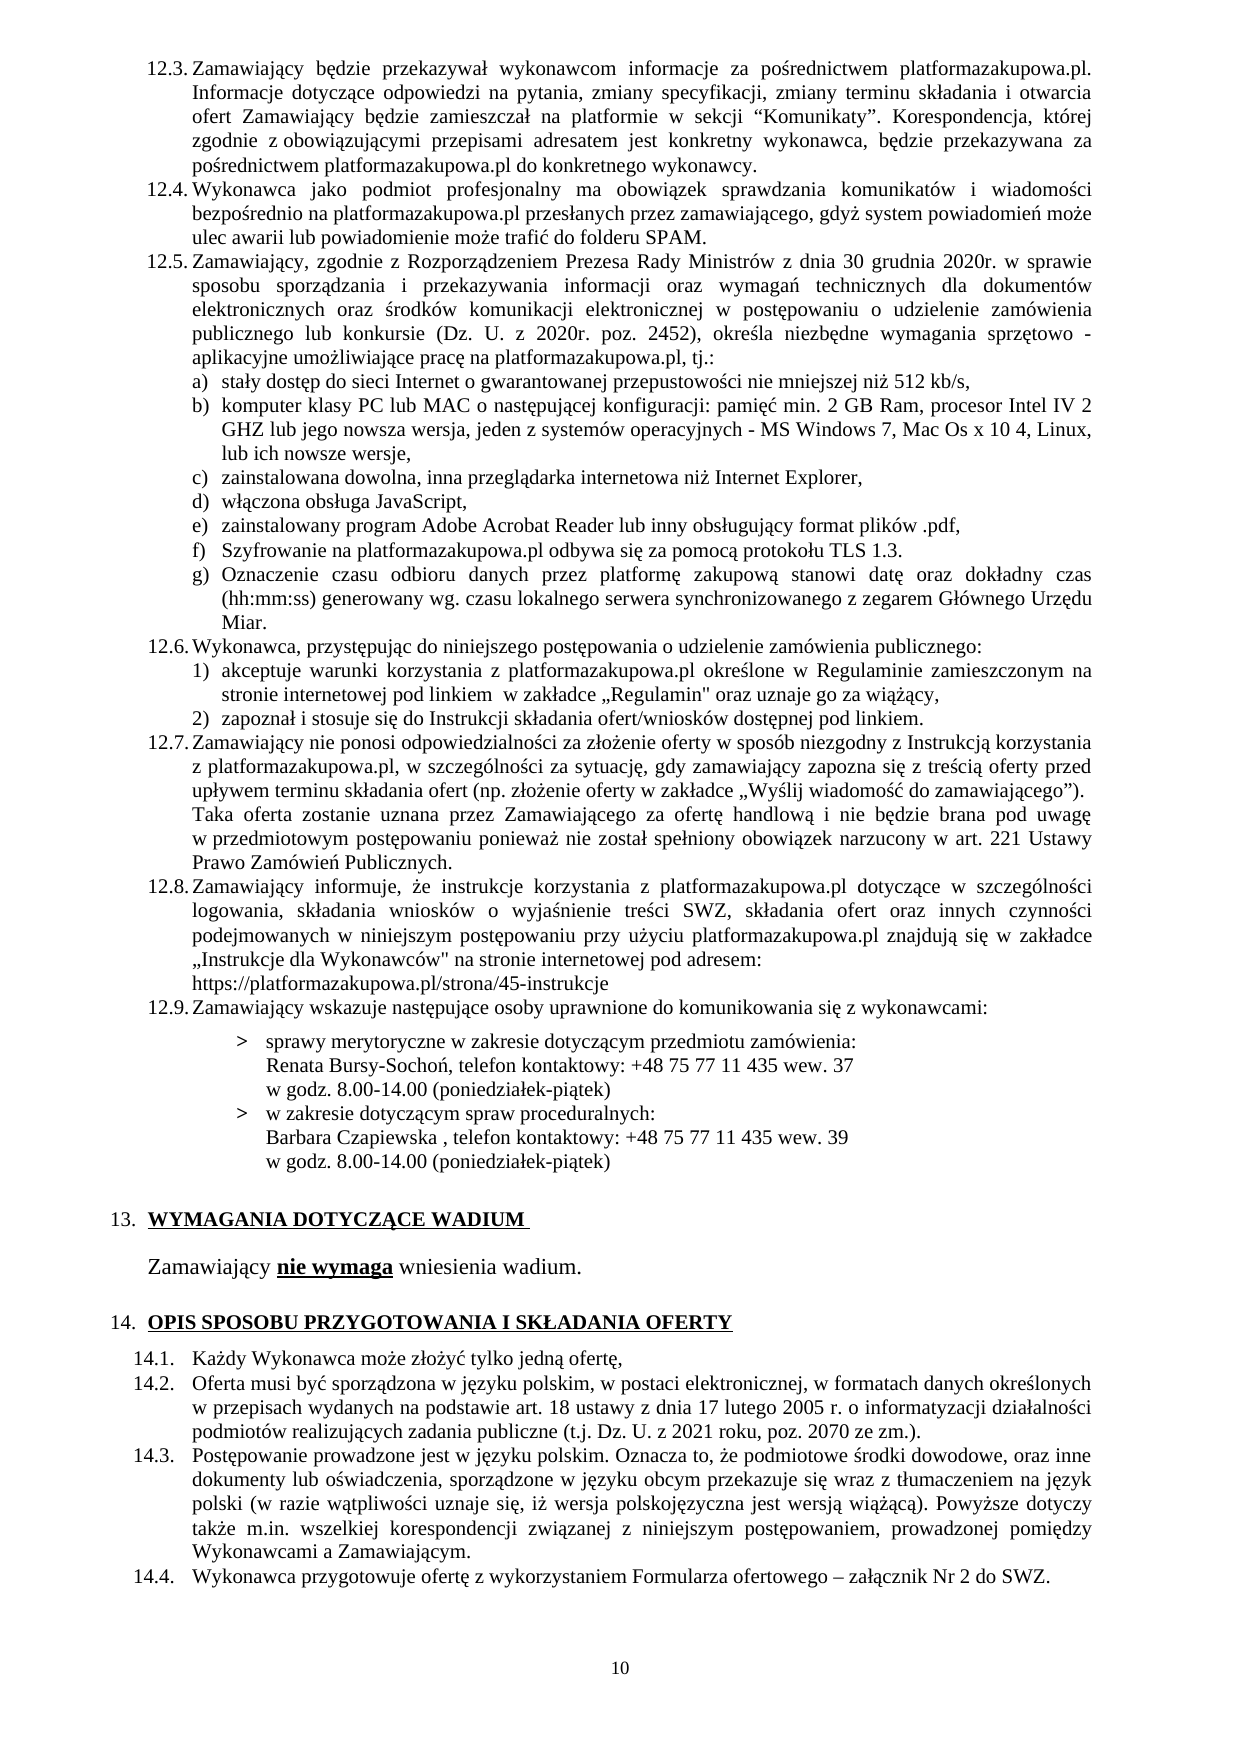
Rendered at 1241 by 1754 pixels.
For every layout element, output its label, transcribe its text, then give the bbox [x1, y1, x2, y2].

text Renata Bursy-Sochoń, telefon kontaktowy: +48 75 77 11 435 wew. 37 [266, 1053, 1093, 1077]
list Zamawiający, zgodnie z Rozporządzeniem Prezesa Rady Ministrów z dnia 30 grudnia 2020r. w sprawie sposobu sporządzania i przekazywania informacji oraz wymagań technicznych dla dokumentów elektronicznych oraz środków komunikacji elektronicznej w postępowaniu o udzielenie zamówienia publicznego lub konkursie (Dz. U. z 2020r. poz. 2452), określa niezbędne wymagania sprzętowo - aplikacyjne umożliwiające pracę na platformazakupowa.pl, tj.: [146, 249, 1093, 369]
text Taka oferta zostanie uznana przez Zamawiającego za ofertę handlową i nie będzie brana pod uwagę w przedmiotowym postępowaniu ponieważ nie został spełniony obowiązek narzucony w art. 221 Ustawy Prawo Zamówień Publicznych. [192, 802, 1093, 874]
list WYMAGANIA DOTYCZĄCE WADIUM [110, 1207, 1093, 1231]
list Zamawiający informuje, że instrukcje korzystania z platformazakupowa.pl dotyczące w szczególności logowania, składania wniosków o wyjaśnienie treści SWZ, składania ofert oraz innych czynności podejmowanych w niniejszym postępowaniu przy użyciu platformazakupowa.pl znajdują się w zakładce „Instrukcje dla Wykonawców" na stronie internetowej pod adresem: [147, 874, 1093, 971]
list https://platformazakupowa.pl/strona/45-instrukcje [192, 971, 1093, 995]
list Wykonawca, przystępując do niniejszego postępowania o udzielenie zamówienia publicznego: [147, 634, 1093, 658]
list Zamawiający wskazuje następujące osoby uprawnione do komunikowania się z wykonawcami: [147, 995, 1093, 1019]
text Zamawiający nie wymaga wniesienia wadium. [147, 1233, 1093, 1285]
text Barbara Czapiewska , telefon kontaktowy: +48 75 77 11 435 wew. 39 [266, 1125, 1093, 1149]
list zapoznał i stosuje się do Instrukcji składania ofert/wniosków dostępnej pod linkiem. [192, 706, 1093, 730]
text w godz. 8.00-14.00 (poniedziałek-piątek) [266, 1149, 1093, 1173]
text w godz. 8.00-14.00 (poniedziałek-piątek) [266, 1077, 1093, 1101]
list Każdy Wykonawca może złożyć tylko jedną ofertę, [133, 1346, 1093, 1370]
list Oferta musi być sporządzona w języku polskim, w postaci elektronicznej, w formatach danych określonych w przepisach wydanych na podstawie art. 18 ustawy z dnia 17 lutego 2005 r. o informatyzacji działalności podmiotów realizujących zadania publiczne (t.j. Dz. U. z 2021 roku, poz. 2070 ze zm.). [133, 1371, 1093, 1443]
list włączona obsługa JavaScript, [192, 489, 1093, 513]
list Szyfrowanie na platformazakupowa.pl odbywa się za pomocą protokołu TLS 1.3. [192, 537, 1093, 562]
list akceptuje warunki korzystania z platformazakupowa.pl określone w Regulaminie zamieszczonym na stronie internetowej pod linkiem w zakładce „Regulamin" oraz uznaje go za wiążący, [192, 658, 1093, 706]
list Zamawiający będzie przekazywał wykonawcom informacje za pośrednictwem platformazakupowa.pl. Informacje dotyczące odpowiedzi na pytania, zmiany specyfikacji, zmiany terminu składania i otwarcia ofert Zamawiający będzie zamieszczał na platformie w sekcji “Komunikaty”. Korespondencja, której zgodnie z obowiązującymi przepisami adresatem jest konkretny wykonawca, będzie przekazywana za pośrednictwem platformazakupowa.pl do konkretnego wykonawcy. [146, 56, 1093, 177]
list zainstalowana dowolna, inna przeglądarka internetowa niż Internet Explorer, [192, 465, 1093, 489]
list zainstalowany program Adobe Acrobat Reader lub inny obsługujący format plików .pdf, [192, 513, 1093, 537]
list Wykonawca jako podmiot profesjonalny ma obowiązek sprawdzania komunikatów i wiadomości bezpośrednio na platformazakupowa.pl przesłanych przez zamawiającego, gdyż system powiadomień może ulec awarii lub powiadomienie może trafić do folderu SPAM. [146, 177, 1093, 249]
text > w zakresie dotyczącym spraw proceduralnych: [236, 1101, 1093, 1125]
list Oznaczenie czasu odbioru danych przez platformę zakupową stanowi datę oraz dokładny czas (hh:mm:ss) generowany wg. czasu lokalnego serwera synchronizowanego z zegarem Głównego Urzędu Miar. [192, 562, 1093, 634]
list OPIS SPOSOBU PRZYGOTOWANIA I SKŁADANIA OFERTY [110, 1310, 1093, 1334]
list Wykonawca przygotowuje ofertę z wykorzystaniem Formularza ofertowego – załącznik Nr 2 do SWZ. [133, 1564, 1093, 1588]
list Postępowanie prowadzone jest w języku polskim. Oznacza to, że podmiotowe środki dowodowe, oraz inne dokumenty lub oświadczenia, sporządzone w języku obcym przekazuje się wraz z tłumaczeniem na język polski (w razie wątpliwości uznaje się, iż wersja polskojęzyczna jest wersją wiążącą). Powyższe dotyczy także m.in. wszelkiej korespondencji związanej z niniejszym postępowaniem, prowadzonej pomiędzy Wykonawcami a Zamawiającym. [133, 1443, 1093, 1563]
list komputer klasy PC lub MAC o następującej konfiguracji: pamięć min. 2 GB Ram, procesor Intel IV 2 GHZ lub jego nowsza wersja, jeden z systemów operacyjnych - MS Windows 7, Mac Os x 10 4, Linux, lub ich nowsze wersje, [192, 393, 1093, 465]
list Zamawiający nie ponosi odpowiedzialności za złożenie oferty w sposób niezgodny z Instrukcją korzystania z platformazakupowa.pl, w szczególności za sytuację, gdy zamawiający zapozna się z treścią oferty przed upływem terminu składania ofert (np. złożenie oferty w zakładce „Wyślij wiadomość do zamawiającego”). [147, 730, 1093, 802]
list stały dostęp do sieci Internet o gwarantowanej przepustowości nie mniejszej niż 512 kb/s, [192, 369, 1093, 393]
text > sprawy merytoryczne w zakresie dotyczącym przedmiotu zamówienia: [236, 1028, 1093, 1053]
